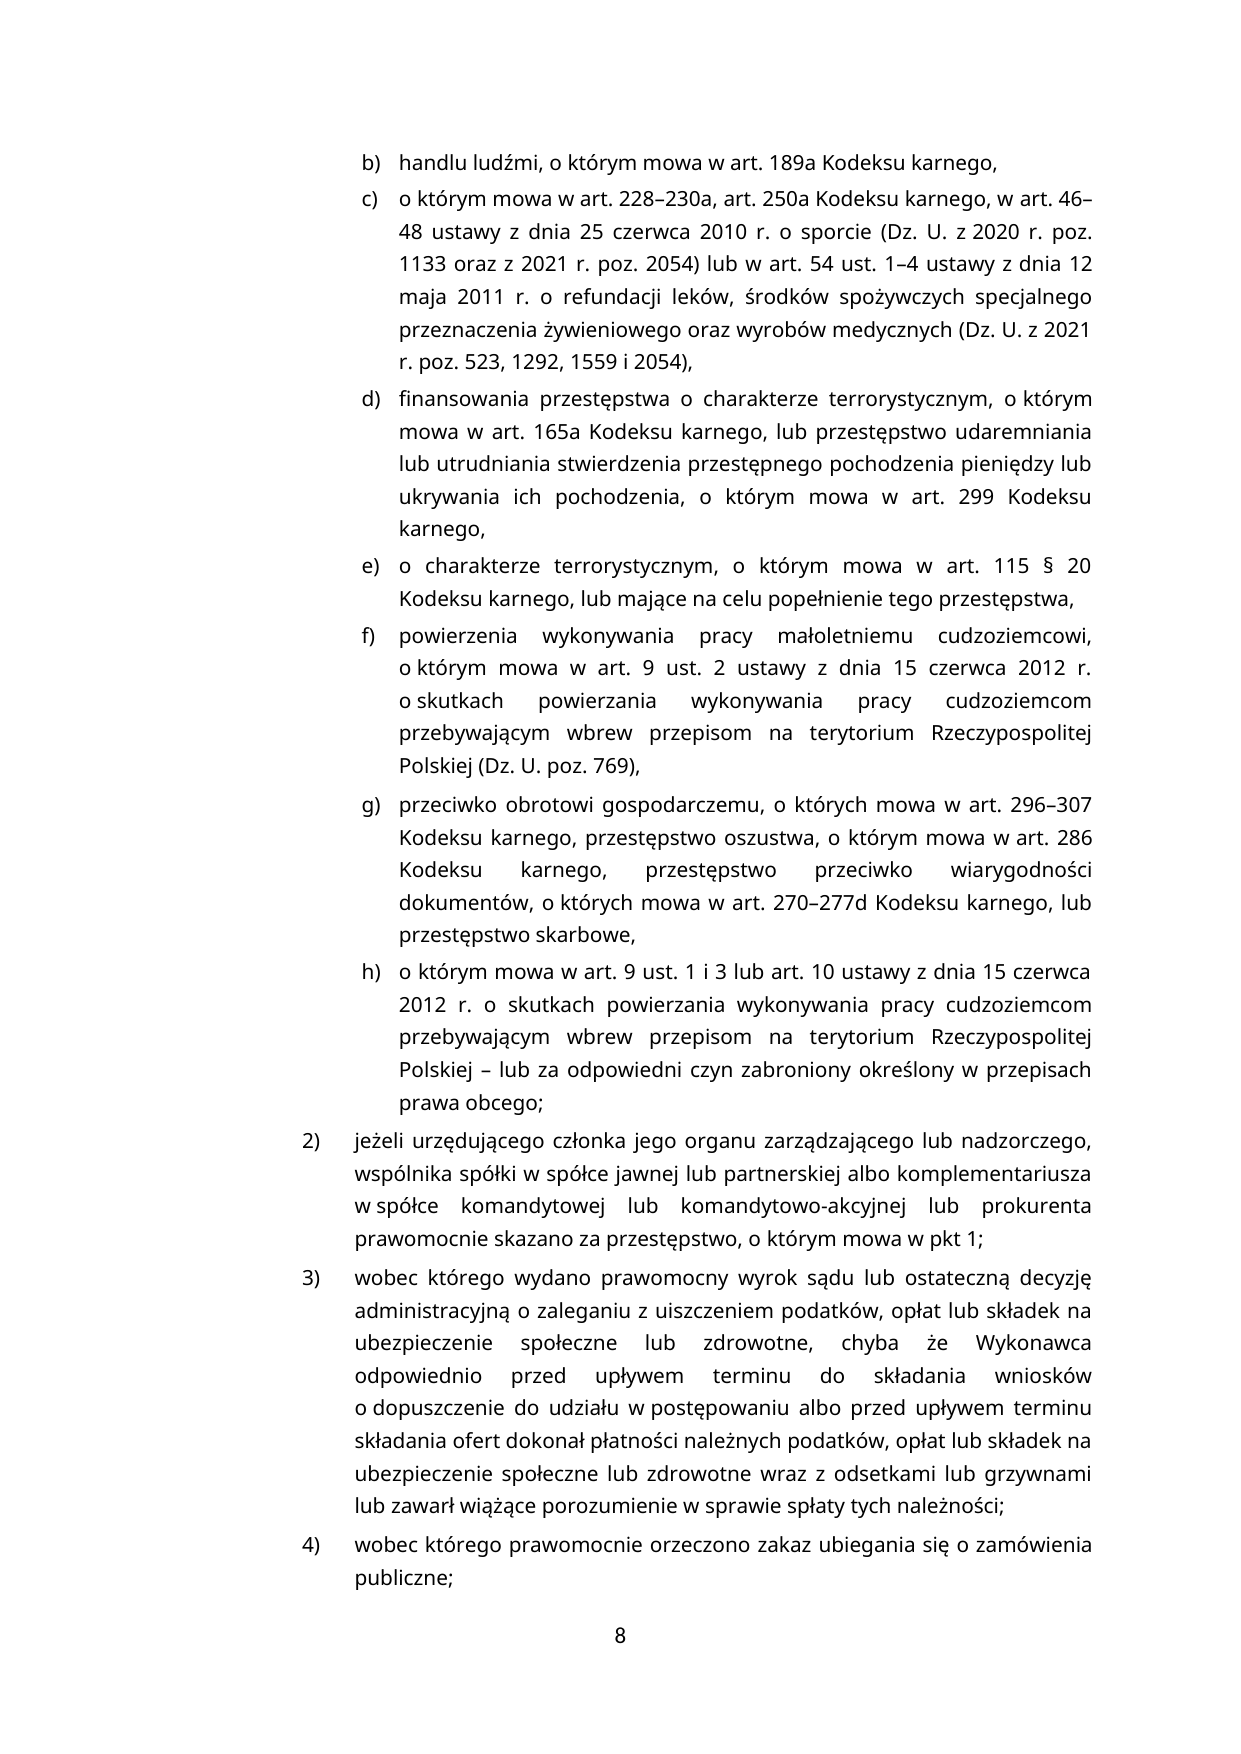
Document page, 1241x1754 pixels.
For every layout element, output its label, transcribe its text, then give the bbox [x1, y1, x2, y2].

list o którym mowa w art. 9 ust. 1 i 3 lub art. 10 ustawy z dnia 15 czerwca 2012 r. o skutkach powierzania wykonywania pracy cudzoziemcom przebywającym wbrew przepisom na terytorium Rzeczypospolitej Polskiej – lub za odpowiedni czyn zabroniony określony w przepisach prawa obcego; [361, 957, 1093, 1116]
list o którym mowa w art. 228–230a, art. 250a Kodeksu karnego, w art. 46–48 ustawy z dnia 25 czerwca 2010 r. o sporcie (Dz. U. z 2020 r. poz. 1133 oraz z 2021 r. poz. 2054) lub w art. 54 ust. 1–4 ustawy z dnia 12 maja 2011 r. o refundacji leków, środków spożywczych specjalnego przeznaczenia żywieniowego oraz wyrobów medycznych (Dz. U. z 2021 r. poz. 523, 1292, 1559 i 2054), [361, 184, 1093, 376]
list wobec którego prawomocnie orzeczono zakaz ubiegania się o zamówienia publiczne; [302, 1530, 1093, 1591]
list finansowania przestępstwa o charakterze terrorystycznym, o którym mowa w art. 165a Kodeksu karnego, lub przestępstwo udaremniania lub utrudniania stwierdzenia przestępnego pochodzenia pieniędzy lub ukrywania ich pochodzenia, o którym mowa w art. 299 Kodeksu karnego, [361, 384, 1093, 543]
list jeżeli urzędującego członka jego organu zarządzającego lub nadzorczego, wspólnika spółki w spółce jawnej lub partnerskiej albo komplementariusza w spółce komandytowej lub komandytowo-akcyjnej lub prokurenta prawomocnie skazano za przestępstwo, o którym mowa w pkt 1; [302, 1126, 1093, 1253]
list powierzenia wykonywania pracy małoletniemu cudzoziemcowi, o którym mowa w art. 9 ust. 2 ustawy z dnia 15 czerwca 2012 r. o skutkach powierzania wykonywania pracy cudzoziemcom przebywającym wbrew przepisom na terytorium Rzeczypospolitej Polskiej (Dz. U. poz. 769), [361, 621, 1093, 779]
list wobec którego wydano prawomocny wyrok sądu lub ostateczną decyzję administracyjną o zaleganiu z uiszczeniem podatków, opłat lub składek na ubezpieczenie społeczne lub zdrowotne, chyba że Wykonawca odpowiednio przed upływem terminu do składania wniosków o dopuszczenie do udziału w postępowaniu albo przed upływem terminu składania ofert dokonał płatności należnych podatków, opłat lub składek na ubezpieczenie społeczne lub zdrowotne wraz z odsetkami lub grzywnami lub zawarł wiążące porozumienie w sprawie spłaty tych należności; [302, 1263, 1093, 1520]
list o charakterze terrorystycznym, o którym mowa w art. 115 § 20 Kodeksu karnego, lub mające na celu popełnienie tego przestępstwa, [361, 551, 1093, 612]
list handlu ludźmi, o którym mowa w art. 189a Kodeksu karnego, [361, 148, 1093, 176]
list przeciwko obrotowi gospodarczemu, o których mowa w art. 296–307 Kodeksu karnego, przestępstwo oszustwa, o którym mowa w art. 286 Kodeksu karnego, przestępstwo przeciwko wiarygodności dokumentów, o których mowa w art. 270–277d Kodeksu karnego, lub przestępstwo skarbowe, [361, 790, 1093, 949]
